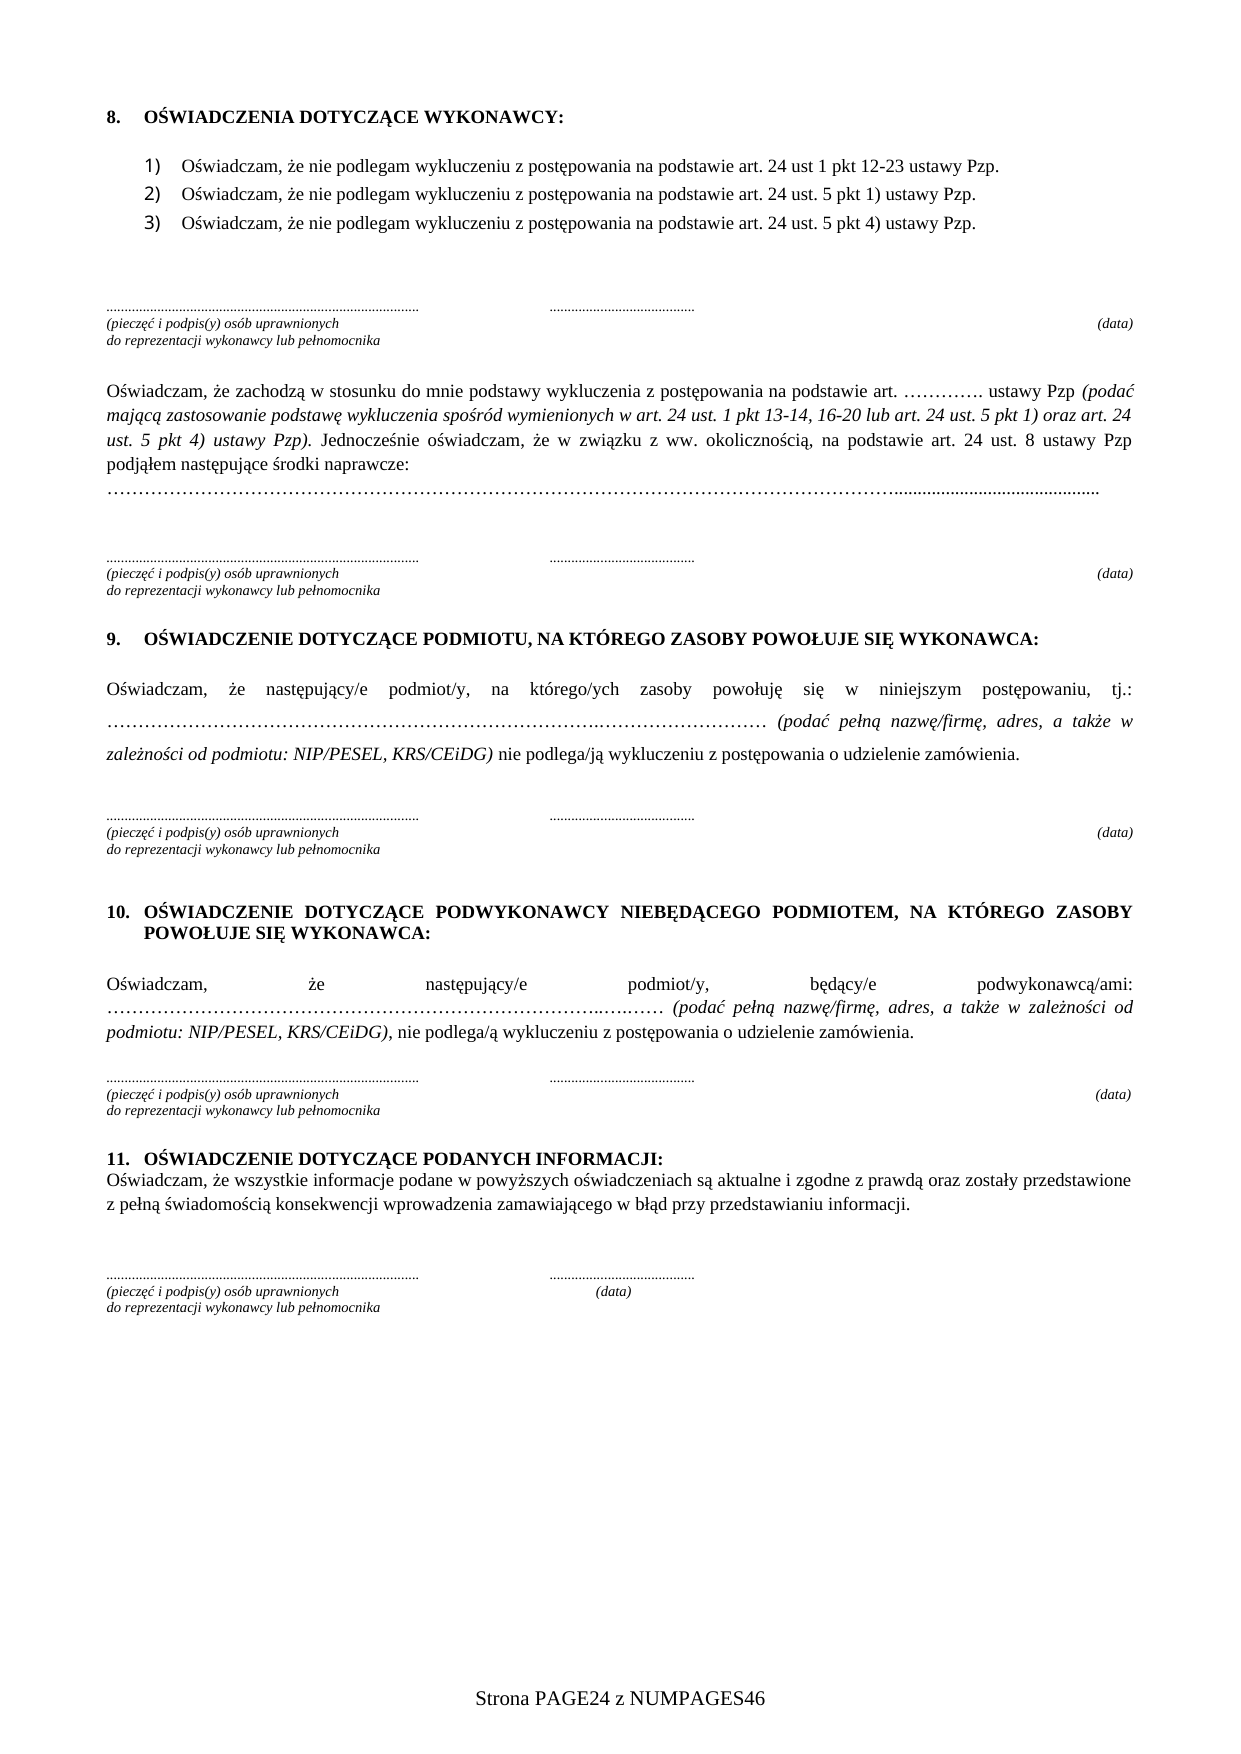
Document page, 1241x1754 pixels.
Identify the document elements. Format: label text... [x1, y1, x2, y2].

list OŚWIADCZENIE DOTYCZĄCE PODWYKONAWCY NIEBĘDĄCEGO PODMIOTEM, NA KTÓREGO ZASOBY POWOŁUJE SIĘ WYKONAWCA: [106, 901, 1134, 944]
text (pieczęć i podpis(y) osób uprawnionych (data) do reprezentacji wykonawcy lub pełnomocnika [106, 565, 1134, 599]
list OŚWIADCZENIE DOTYCZĄCE PODANYCH INFORMACJI: [106, 1148, 1134, 1169]
text (pieczęć i podpis(y) osób uprawnionych (data) do reprezentacji wykonawcy lub pełnomocnika [106, 1282, 1134, 1316]
text Oświadczam, że wszystkie informacje podane w powyższych oświadczeniach są aktualne i zgodne z prawdą oraz zostały przedstawione z pełną świadomością konsekwencji wprowadzenia zamawiającego w błąd przy przedstawianiu informacji. [106, 1169, 1134, 1215]
text ...................................................................................... ........................................ [106, 1069, 1134, 1085]
text Oświadczam, że zachodzą w stosunku do mnie podstawy wykluczenia z postępowania na podstawie art. …………. ustawy Pzp (podać mającą zastosowanie podstawę wykluczenia spośród wymienionych w art. 24 ust. 1 pkt 13-14, 16-20 lub art. 24 ust. 5 pkt 1) oraz art. 24 ust. 5 pkt 4) ustawy Pzp). Jednocześnie oświadczam, że w związku z ww. okolicznością, na podstawie art. 24 ust. 8 ustawy Pzp podjąłem następujące środki naprawcze: [106, 380, 1134, 474]
text (pieczęć i podpis(y) osób uprawnionych (data) do reprezentacji wykonawcy lub pełnomocnika [106, 314, 1134, 348]
list OŚWIADCZENIE DOTYCZĄCE PODMIOTU, NA KTÓREGO ZASOBY POWOŁUJE SIĘ WYKONAWCA: [106, 628, 1134, 649]
list Oświadczam, że nie podlegam wykluczeniu z postępowania na podstawie art. 24 ust. 5 pkt 1) ustawy Pzp. [144, 181, 1134, 206]
text ...................................................................................... ........................................ [106, 1266, 1134, 1282]
list OŚWIADCZENIA DOTYCZĄCE WYKONAWCY: [106, 106, 1134, 128]
text ………………………………………………………………………………………………………………............................................ [106, 477, 1134, 498]
text ...................................................................................... ........................................ [106, 298, 1134, 314]
text Oświadczam, że następujący/e podmiot/y, na którego/ych zasoby powołuję się w niniejszym postępowaniu, tj.: …………………………………………………………………….……………………… (podać pełną nazwę/firmę, adres, a także w zależności od podmiotu: NIP/PESEL, KRS/CEiDG) nie podlega/ją wykluczeniu z postępowania o udzielenie zamówienia. [106, 678, 1134, 764]
text ...................................................................................... ........................................ [106, 548, 1134, 565]
list Oświadczam, że nie podlegam wykluczeniu z postępowania na podstawie art. 24 ust 1 pkt 12-23 ustawy Pzp. [144, 152, 1134, 177]
text Oświadczam, że następujący/e podmiot/y, będący/e podwykonawcą/ami: ……………………………………………………………………..….…… (podać pełną nazwę/firmę, adres, a także w zależności od podmiotu: NIP/PESEL, KRS/CEiDG), nie podlega/ą wykluczeniu z postępowania o udzielenie zamówienia. [106, 972, 1134, 1042]
text (pieczęć i podpis(y) osób uprawnionych (data) do reprezentacji wykonawcy lub pełnomocnika [106, 1085, 1134, 1119]
text (pieczęć i podpis(y) osób uprawnionych (data) do reprezentacji wykonawcy lub pełnomocnika [106, 824, 1134, 857]
text ...................................................................................... ........................................ [106, 807, 1134, 824]
list Oświadczam, że nie podlegam wykluczeniu z postępowania na podstawie art. 24 ust. 5 pkt 4) ustawy Pzp. [144, 209, 1134, 234]
